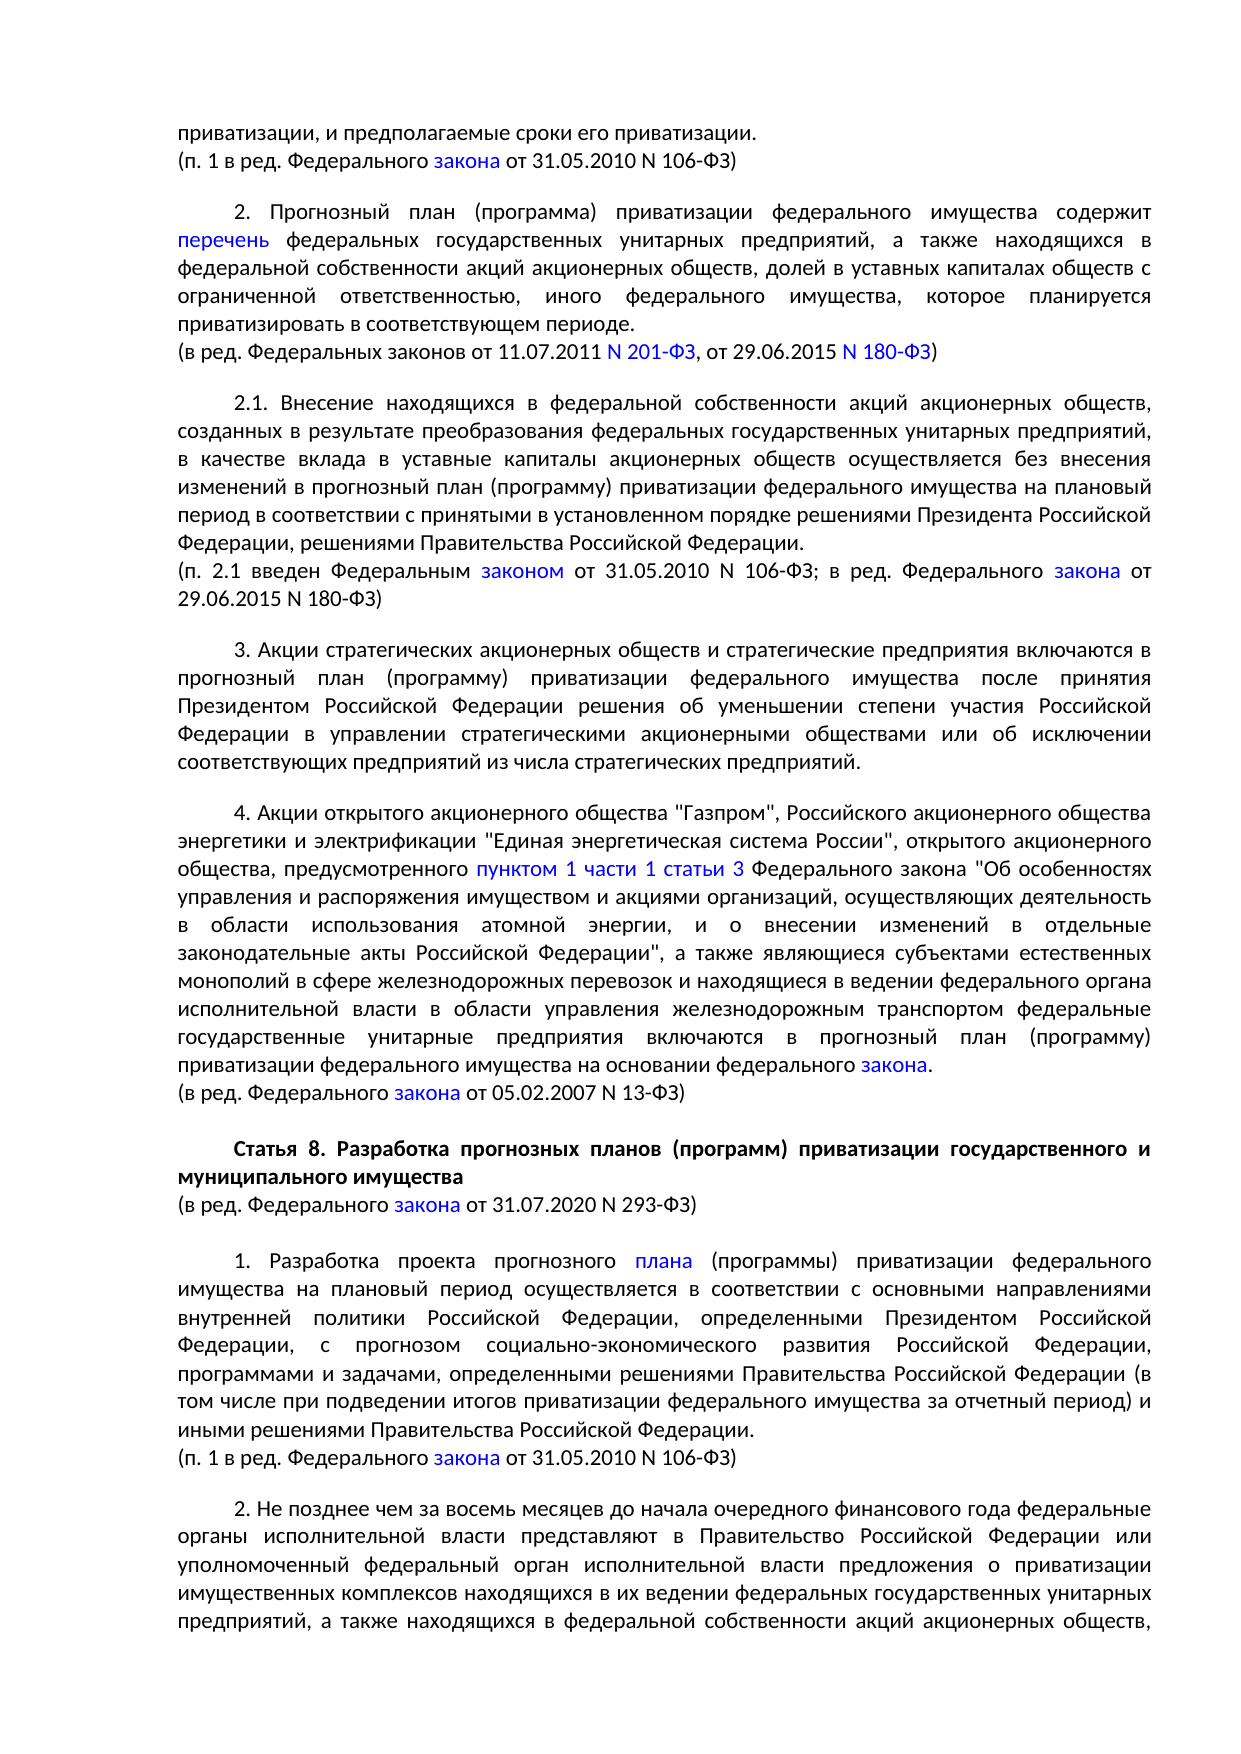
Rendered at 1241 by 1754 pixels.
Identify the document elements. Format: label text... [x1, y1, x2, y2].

text 2.1. Внесение находящихся в федеральной собственности акций акционерных обществ, созданных в результате преобразования федеральных государственных унитарных предприятий, в качестве вклада в уставные капиталы акционерных обществ осуществляется без внесения изменений в прогнозный план (программу) приватизации федерального имущества на плановый период в соответствии с принятыми в установленном порядке решениями Президента Российской Федерации, решениями Правительства Российской Федерации. [177, 388, 1152, 556]
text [177, 1494, 1152, 1634]
text (п. 2.1 введен Федеральным законом от 31.05.2010 N 106-ФЗ; в ред. Федерального закона от 29.06.2015 N 180-ФЗ) [177, 556, 1152, 612]
text (п. 1 в ред. Федерального закона от 31.05.2010 N 106-ФЗ) [177, 1443, 1152, 1471]
text 2. Прогнозный план (программа) приватизации федерального имущества содержит перечень федеральных государственных унитарных предприятий, а также находящихся в федеральной собственности акций акционерных обществ, долей в уставных капиталах обществ с ограниченной ответственностью, иного федерального имущества, которое планируется приватизировать в соответствующем периоде. [177, 197, 1152, 337]
text 1. Разработка проекта прогнозного плана (программы) приватизации федерального имущества на плановый период осуществляется в соответствии с основными направлениями внутренней политики Российской Федерации, определенными Президентом Российской Федерации, с прогнозом социально-экономического развития Российской Федерации, программами и задачами, определенными решениями Правительства Российской Федерации (в том числе при подведении итогов приватизации федерального имущества за отчетный период) и иными решениями Правительства Российской Федерации. [177, 1247, 1152, 1443]
text (в ред. Федерального закона от 05.02.2007 N 13-ФЗ) [177, 1078, 1152, 1106]
title Статья 8. Разработка прогнозных планов (программ) приватизации государственного и муниципального имущества [177, 1134, 1152, 1191]
text 3. Акции стратегических акционерных обществ и стратегические предприятия включаются в прогнозный план (программу) приватизации федерального имущества после принятия Президентом Российской Федерации решения об уменьшении степени участия Российской Федерации в управлении стратегическими акционерными обществами или об исключении соответствующих предприятий из числа стратегических предприятий. [177, 635, 1152, 775]
text 4. Акции открытого акционерного общества "Газпром", Российского акционерного общества энергетики и электрификации "Единая энергетическая система России", открытого акционерного общества, предусмотренного пунктом 1 части 1 статьи 3 Федерального закона "Об особенностях управления и распоряжения имуществом и акциями организаций, осуществляющих деятельность в области использования атомной энергии, и о внесении изменений в отдельные законодательные акты Российской Федерации", а также являющиеся субъектами естественных монополий в сфере железнодорожных перевозок и находящиеся в ведении федерального органа исполнительной власти в области управления железнодорожным транспортом федеральные государственные унитарные предприятия включаются в прогнозный план (программу) приватизации федерального имущества на основании федерального закона. [177, 798, 1152, 1078]
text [177, 118, 1152, 146]
text (п. 1 в ред. Федерального закона от 31.05.2010 N 106-ФЗ) [177, 146, 1152, 174]
text (в ред. Федеральных законов от 11.07.2011 N 201-ФЗ, от 29.06.2015 N 180-ФЗ) [177, 337, 1152, 365]
text (в ред. Федерального закона от 31.07.2020 N 293-ФЗ) [177, 1191, 1152, 1218]
